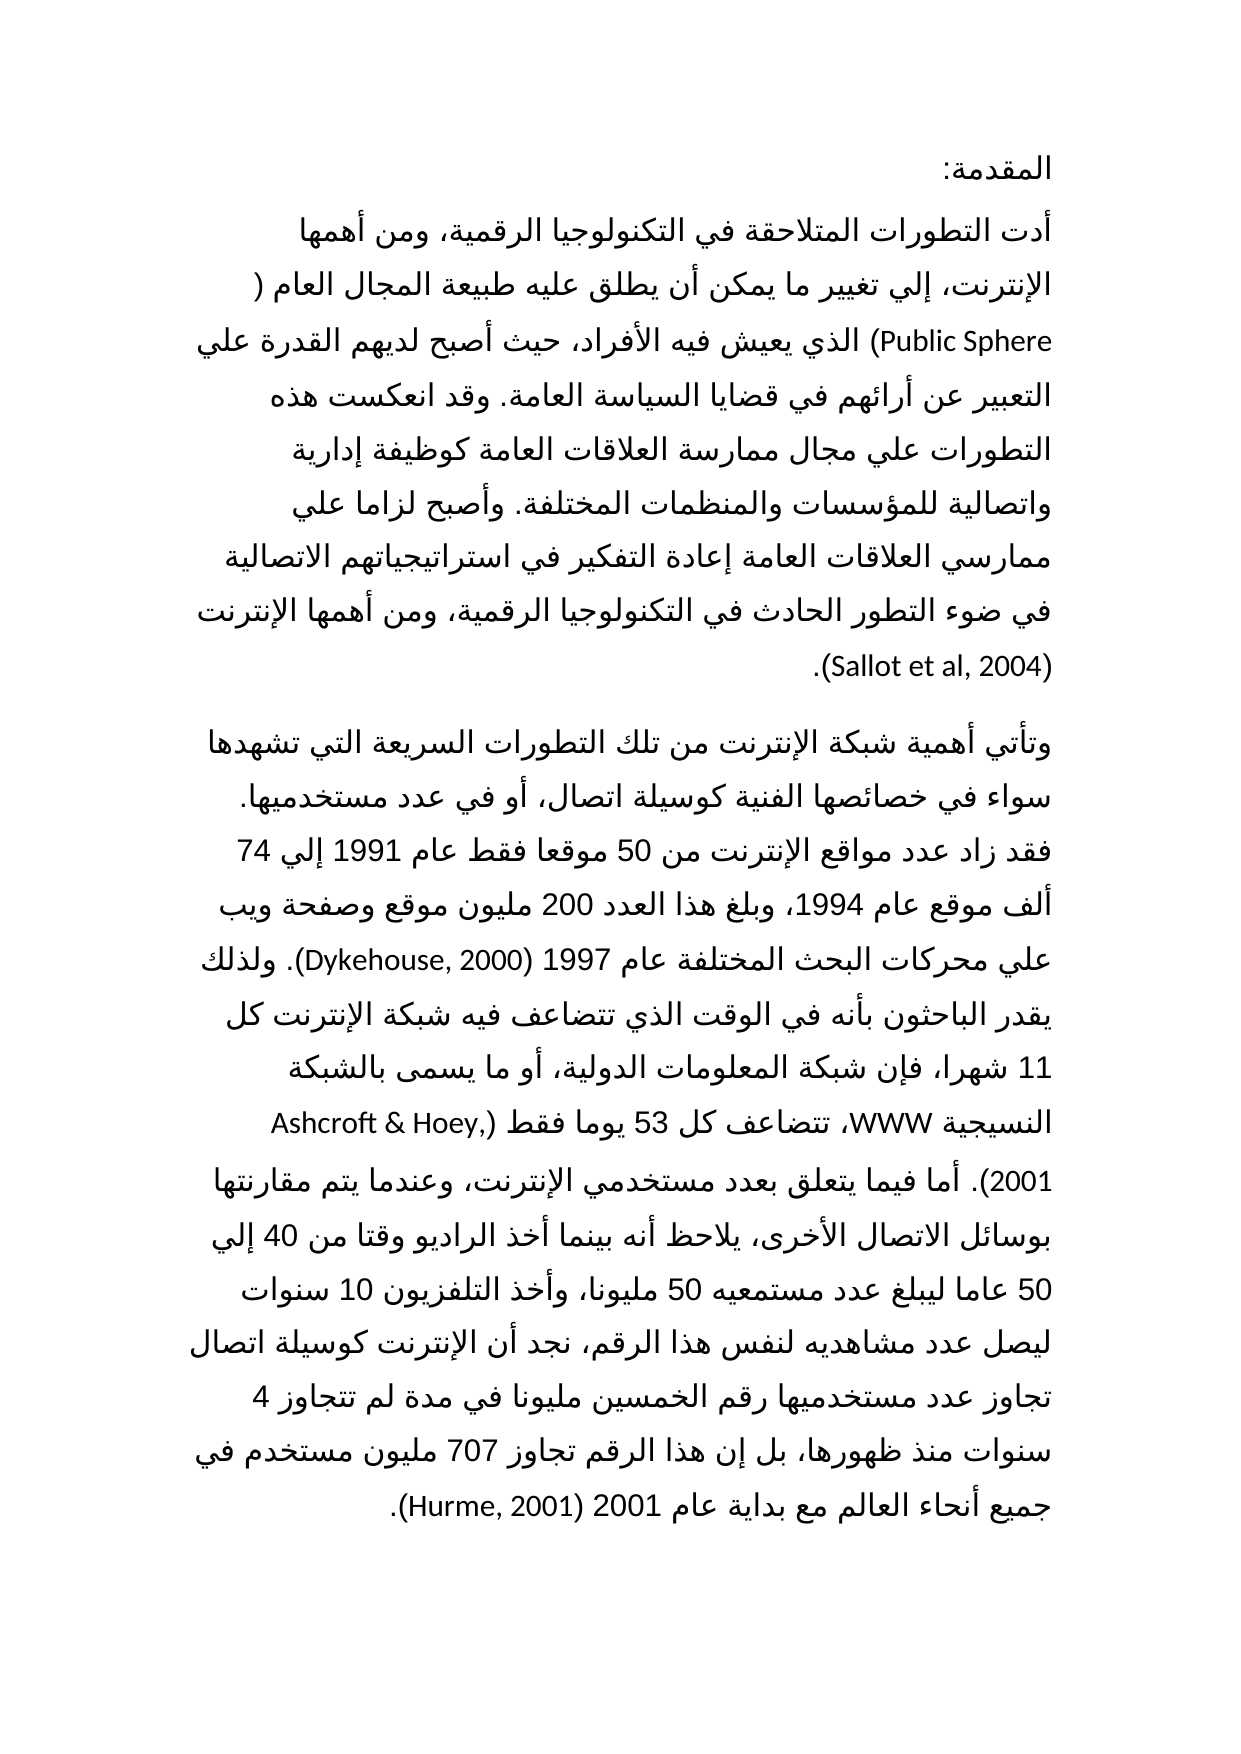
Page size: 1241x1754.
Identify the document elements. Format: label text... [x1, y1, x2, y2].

text وتأتي أهمية شبكة الإنترنت من تلك التطورات السريعة التي تشهدها سواء في خصائصها الفنية كوسيلة اتصال، أو في عدد مستخدميها. فقد زاد عدد مواقع الإنترنت من 50 موقعا فقط عام 1991 إلي 74 ألف موقع عام 1994، وبلغ هذا العدد 200 مليون موقع وصفحة ويب علي محركات البحث المختلفة عام 1997 (Dykehouse, 2000). ولذلك يقدر الباحثون بأنه في الوقت الذي تتضاعف فيه شبكة الإنترنت كل 11 شهرا، فإن شبكة المعلومات الدولية، أو ما يسمى بالشبكة النسيجية WWW، تتضاعف كل 53 يوما فقط (Ashcroft & Hoey, 2001). أما فيما يتعلق بعدد مستخدمي الإنترنت، وعندما يتم مقارنتها بوسائل الاتصال الأخرى، يلاحظ أنه بينما أخذ الراديو وقتا من 40 إلي 50 عاما ليبلغ عدد مستمعيه 50 مليونا، وأخذ التلفزيون 10 سنوات ليصل عدد مشاهديه لنفس هذا الرقم، نجد أن الإنترنت كوسيلة اتصال تجاوز عدد مستخدميها رقم الخمسين مليونا في مدة لم تتجاوز 4 سنوات منذ ظهورها، بل إن هذا الرقم تجاوز 707 مليون مستخدم في جميع أنحاء العالم مع بداية عام 2001 (Hurme, 2001). [187, 724, 1053, 1524]
text المقدمة: [187, 150, 1053, 186]
text أدت التطورات المتلاحقة في التكنولوجيا الرقمية، ومن أهمها الإنترنت، إلي تغيير ما يمكن أن يطلق عليه طبيعة المجال العام (Public Sphere) الذي يعيش فيه الأفراد، حيث أصبح لديهم القدرة علي التعبير عن أرائهم في قضايا السياسة العامة. وقد انعكست هذه التطورات علي مجال ممارسة العلاقات العامة كوظيفة إدارية واتصالية للمؤسسات والمنظمات المختلفة. وأصبح لزاما علي ممارسي العلاقات العامة إعادة التفكير في استراتيجياتهم الاتصالية في ضوء التطور الحادث في التكنولوجيا الرقمية، ومن أهمها الإنترنت (Sallot et al, 2004). [187, 212, 1053, 684]
